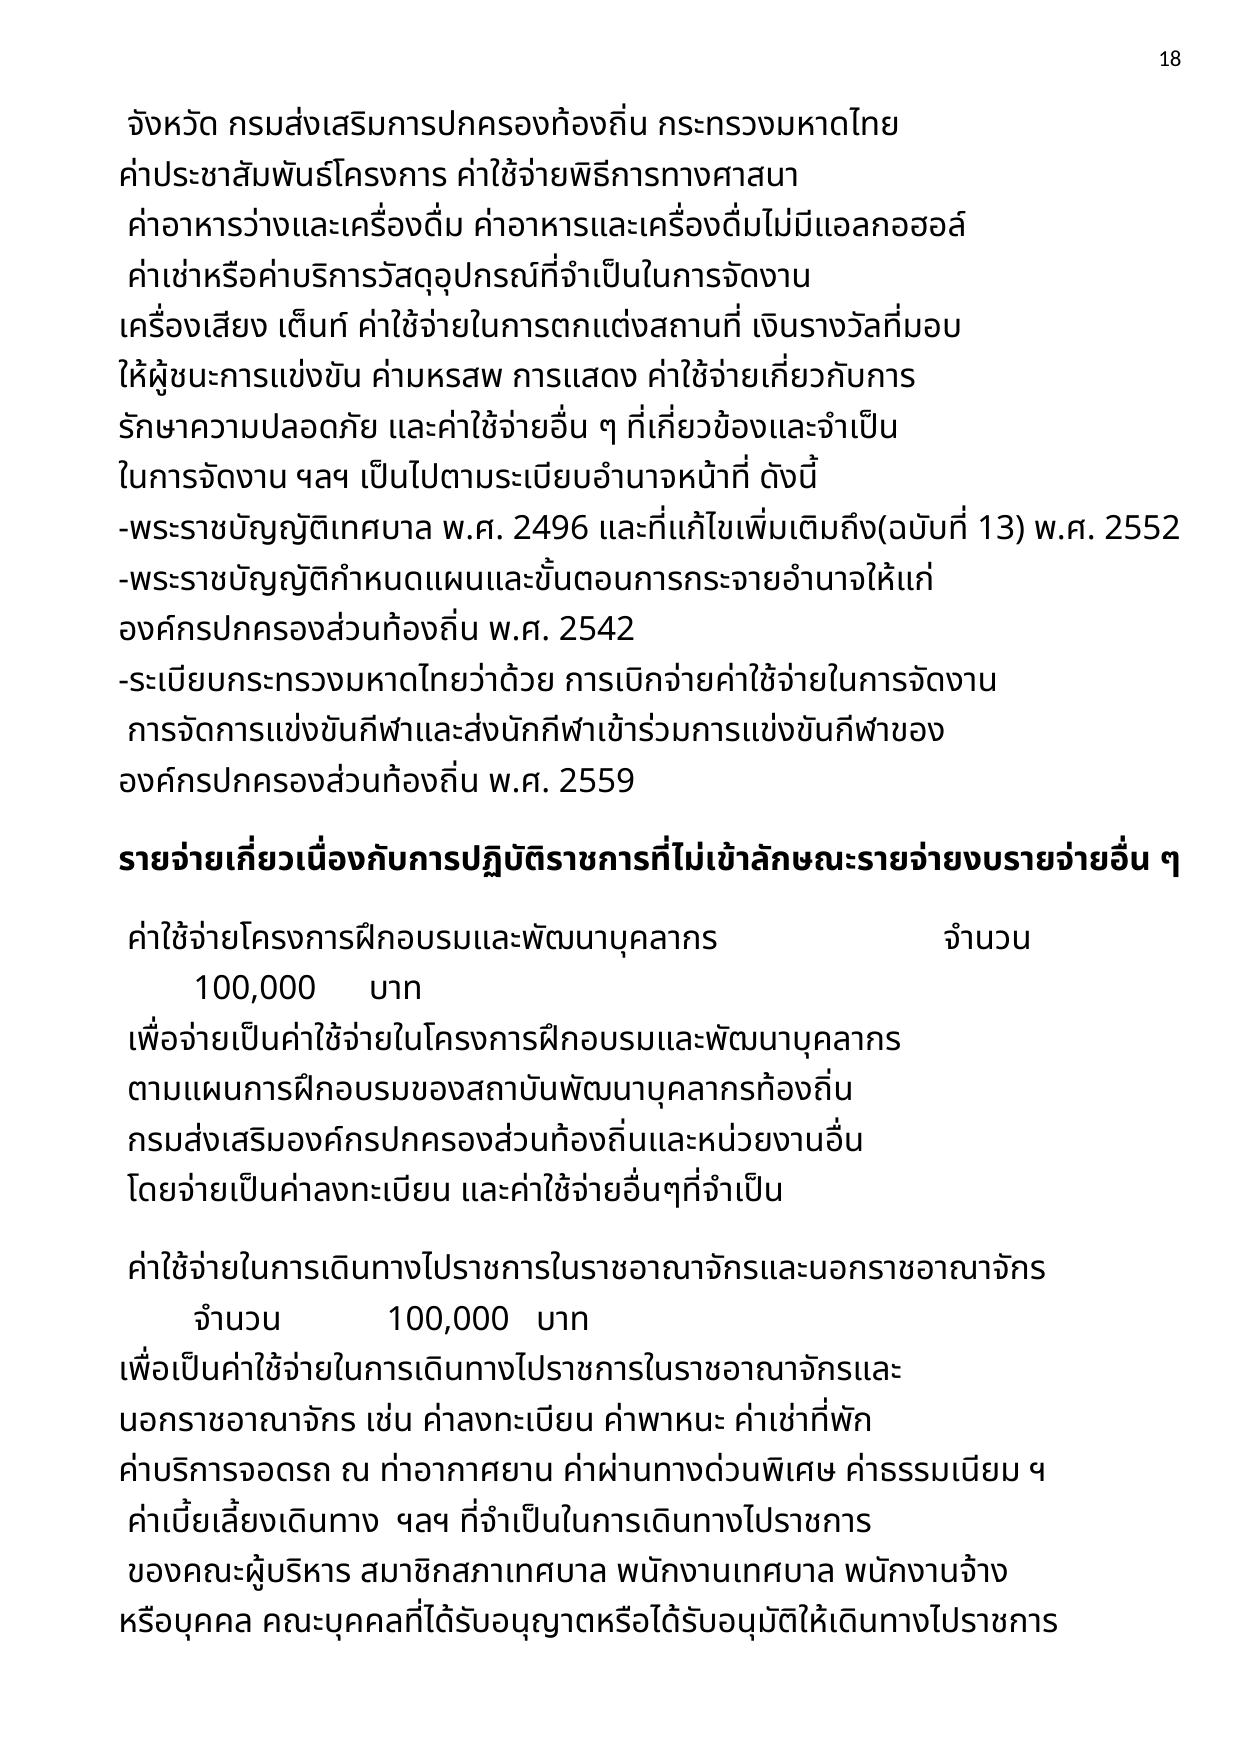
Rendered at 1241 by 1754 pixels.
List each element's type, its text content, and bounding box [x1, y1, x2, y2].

text ของคณะผู้บริหาร สมาชิกสภาเทศบาล พนักงานเทศบาล พนักงานจ้าง [118, 1547, 1181, 1597]
text -ระเบียบกระทรวงมหาดไทยว่าด้วย การเบิกจ่ายค่าใช้จ่ายในการจัดงาน [118, 656, 1181, 706]
text องค์กรปกครองส่วนท้องถิ่น พ.ศ. 2559 [118, 757, 1181, 807]
text ค่าประชาสัมพันธ์โครงการ ค่าใช้จ่ายพิธีการทางศาสนา [118, 151, 1181, 201]
text รักษาความปลอดภัย และค่าใช้จ่ายอื่น ๆ ที่เกี่ยวข้องและจำเป็น [118, 403, 1181, 453]
text โดยจ่ายเป็นค่าลงทะเบียน และค่าใช้จ่ายอื่นๆที่จำเป็น [118, 1166, 1181, 1216]
text ค่าบริการจอดรถ ณ ท่าอากาศยาน ค่าผ่านทางด่วนพิเศษ ค่าธรรมเนียม ฯ [118, 1446, 1181, 1497]
text ในการจัดงาน ฯลฯ เป็นไปตามระเบียบอำนาจหน้าที่ ดังนี้ [118, 453, 1181, 504]
text เพื่อจ่ายเป็นค่าใช้จ่ายในโครงการฝึกอบรมและพัฒนาบุคลากร [118, 1015, 1181, 1065]
text เพื่อเป็นค่าใช้จ่ายในการเดินทางไปราชการในราชอาณาจักรและ [118, 1345, 1181, 1396]
text องค์กรปกครองส่วนท้องถิ่น พ.ศ. 2542 [118, 605, 1181, 656]
text ค่าอาหารว่างและเครื่องดื่ม ค่าอาหารและเครื่องดื่มไม่มีแอลกอฮอล์ [118, 201, 1181, 252]
text เครื่องเสียง เต็นท์ ค่าใช้จ่ายในการตกแต่งสถานที่ เงินรางวัลที่มอบ [118, 302, 1181, 352]
text -พระราชบัญญัติเทศบาล พ.ศ. 2496 และที่แก้ไขเพิ่มเติมถึง(ฉบับที่ 13) พ.ศ. 2552 [118, 504, 1181, 554]
text รายจ่ายเกี่ยวเนื่องกับการปฏิบัติราชการที่ไม่เข้าลักษณะรายจ่ายงบรายจ่ายอื่น ๆ [118, 835, 1181, 886]
text ค่าใช้จ่ายในการเดินทางไปราชการในราชอาณาจักรและนอกราชอาณาจักร จำนวน 100,000 บาท [118, 1244, 1181, 1345]
text ให้ผู้ชนะการแข่งขัน ค่ามหรสพ การแสดง ค่าใช้จ่ายเกี่ยวกับการ [118, 352, 1181, 403]
text จังหวัด กรมส่งเสริมการปกครองท้องถิ่น กระทรวงมหาดไทย [118, 100, 1181, 151]
text นอกราชอาณาจักร เช่น ค่าลงทะเบียน ค่าพาหนะ ค่าเช่าที่พัก [118, 1396, 1181, 1446]
text ค่าใช้จ่ายโครงการฝึกอบรมและพัฒนาบุคลากร จำนวน 100,000 บาท [118, 914, 1181, 1015]
text หรือบุคคล คณะบุคคลที่ได้รับอนุญาตหรือได้รับอนุมัติให้เดินทางไปราชการ [118, 1597, 1181, 1648]
text -พระราชบัญญัติกำหนดแผนและขั้นตอนการกระจายอำนาจให้แก่ [118, 554, 1181, 605]
text กรมส่งเสริมองค์กรปกครองส่วนท้องถิ่นและหน่วยงานอื่น [118, 1116, 1181, 1166]
text การจัดการแข่งขันกีฬาและส่งนักกีฬาเข้าร่วมการแข่งขันกีฬาของ [118, 706, 1181, 757]
text ค่าเช่าหรือค่าบริการวัสดุอุปกรณ์ที่จำเป็นในการจัดงาน [118, 252, 1181, 302]
text ตามแผนการฝึกอบรมของสถาบันพัฒนาบุคลากรท้องถิ่น [118, 1065, 1181, 1116]
text ค่าเบี้ยเลี้ยงเดินทาง ฯลฯ ที่จำเป็นในการเดินทางไปราชการ [118, 1497, 1181, 1547]
